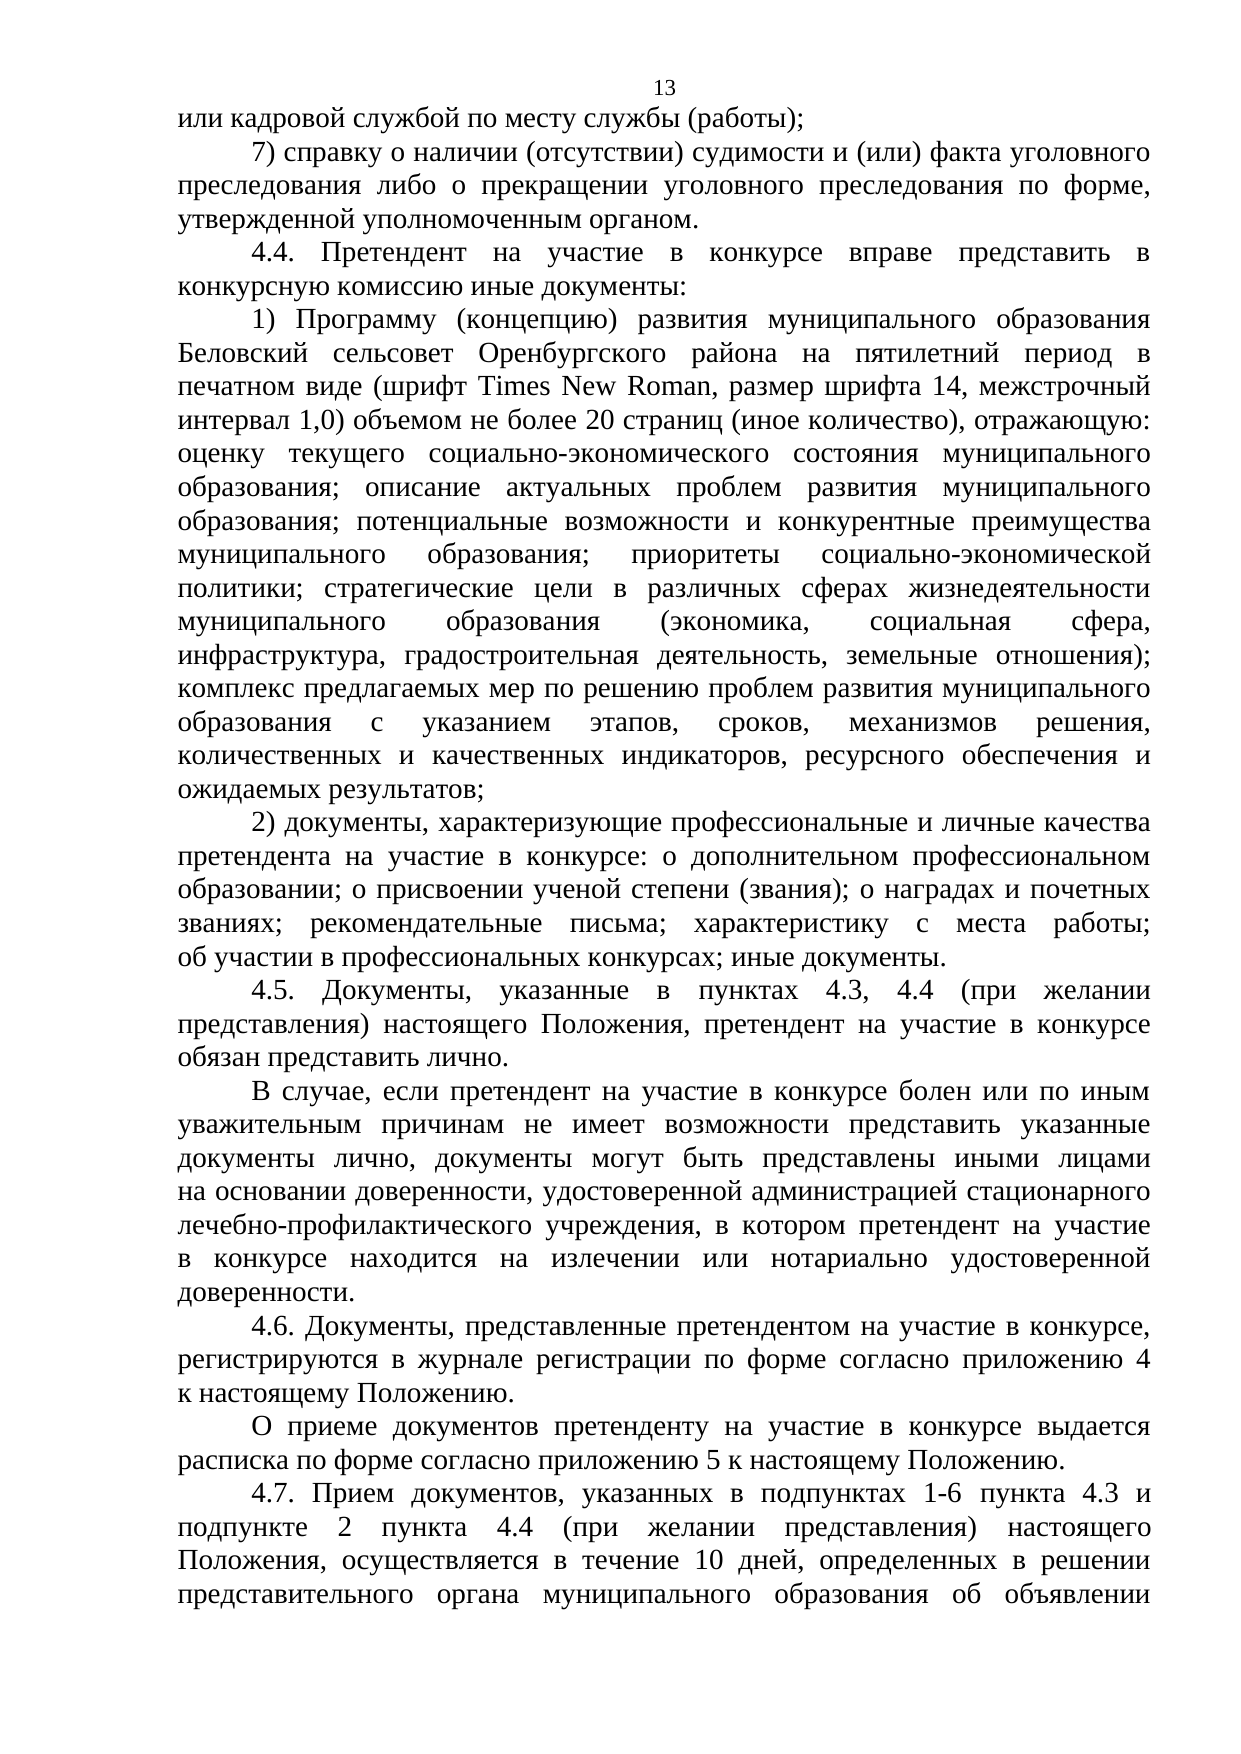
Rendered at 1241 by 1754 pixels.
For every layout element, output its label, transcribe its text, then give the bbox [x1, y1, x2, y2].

text В случае, если претендент на участие в конкурсе болен или по иным уважительным причинам не имеет возможности представить указанные документы лично, документы могут быть представлены иными лицами на основании доверенности, удостоверенной администрацией стационарного лечебно-профилактического учреждения, в котором претендент на участие в конкурсе находится на излечении или нотариально удостоверенной доверенности. [177, 1073, 1152, 1308]
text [177, 1475, 1152, 1609]
text 4.5. Документы, указанные в пунктах 4.3, 4.4 (при желании представления) настоящего Положения, претендент на участие в конкурсе обязан представить лично. [177, 972, 1152, 1073]
text О приеме документов претенденту на участие в конкурсе выдается расписка по форме согласно приложению 5 к настоящему Положению. [177, 1408, 1152, 1475]
text 1) Программу (концепцию) развития муниципального образования Беловский сельсовет Оренбургского района на пятилетний период в печатном виде (шрифт Times New Roman, размер шрифта 14, межстрочный интервал 1,0) объемом не более 20 страниц (иное количество), отражающую: оценку текущего социально-экономического состояния муниципального образования; описание актуальных проблем развития муниципального образования; потенциальные возможности и конкурентные преимущества муниципального образования; приоритеты социально-экономической политики; стратегические цели в различных сферах жизнедеятельности муниципального образования (экономика, социальная сфера, инфраструктура, градостроительная деятельность, земельные отношения); комплекс предлагаемых мер по решению проблем развития муниципального образования с указанием этапов, сроков, механизмов решения, количественных и качественных индикаторов, ресурсного обеспечения и ожидаемых результатов; [177, 301, 1152, 804]
text 7) справку о наличии (отсутствии) судимости и (или) факта уголовного преследования либо о прекращении уголовного преследования по форме, утвержденной уполномоченным органом. [177, 134, 1152, 234]
text 4.6. Документы, представленные претендентом на участие в конкурсе, регистрируются в журнале регистрации по форме согласно приложению 4 к настоящему Положению. [177, 1308, 1152, 1408]
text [177, 100, 1152, 134]
text 2) документы, характеризующие профессиональные и личные качества претендента на участие в конкурсе: о дополнительном профессиональном образовании; о присвоении ученой степени (звания); о наградах и почетных званиях; рекомендательные письма; характеристику с места работы; об участии в профессиональных конкурсах; иные документы. [177, 804, 1152, 972]
text 4.4. Претендент на участие в конкурсе вправе представить в конкурсную комиссию иные документы: [177, 234, 1152, 301]
